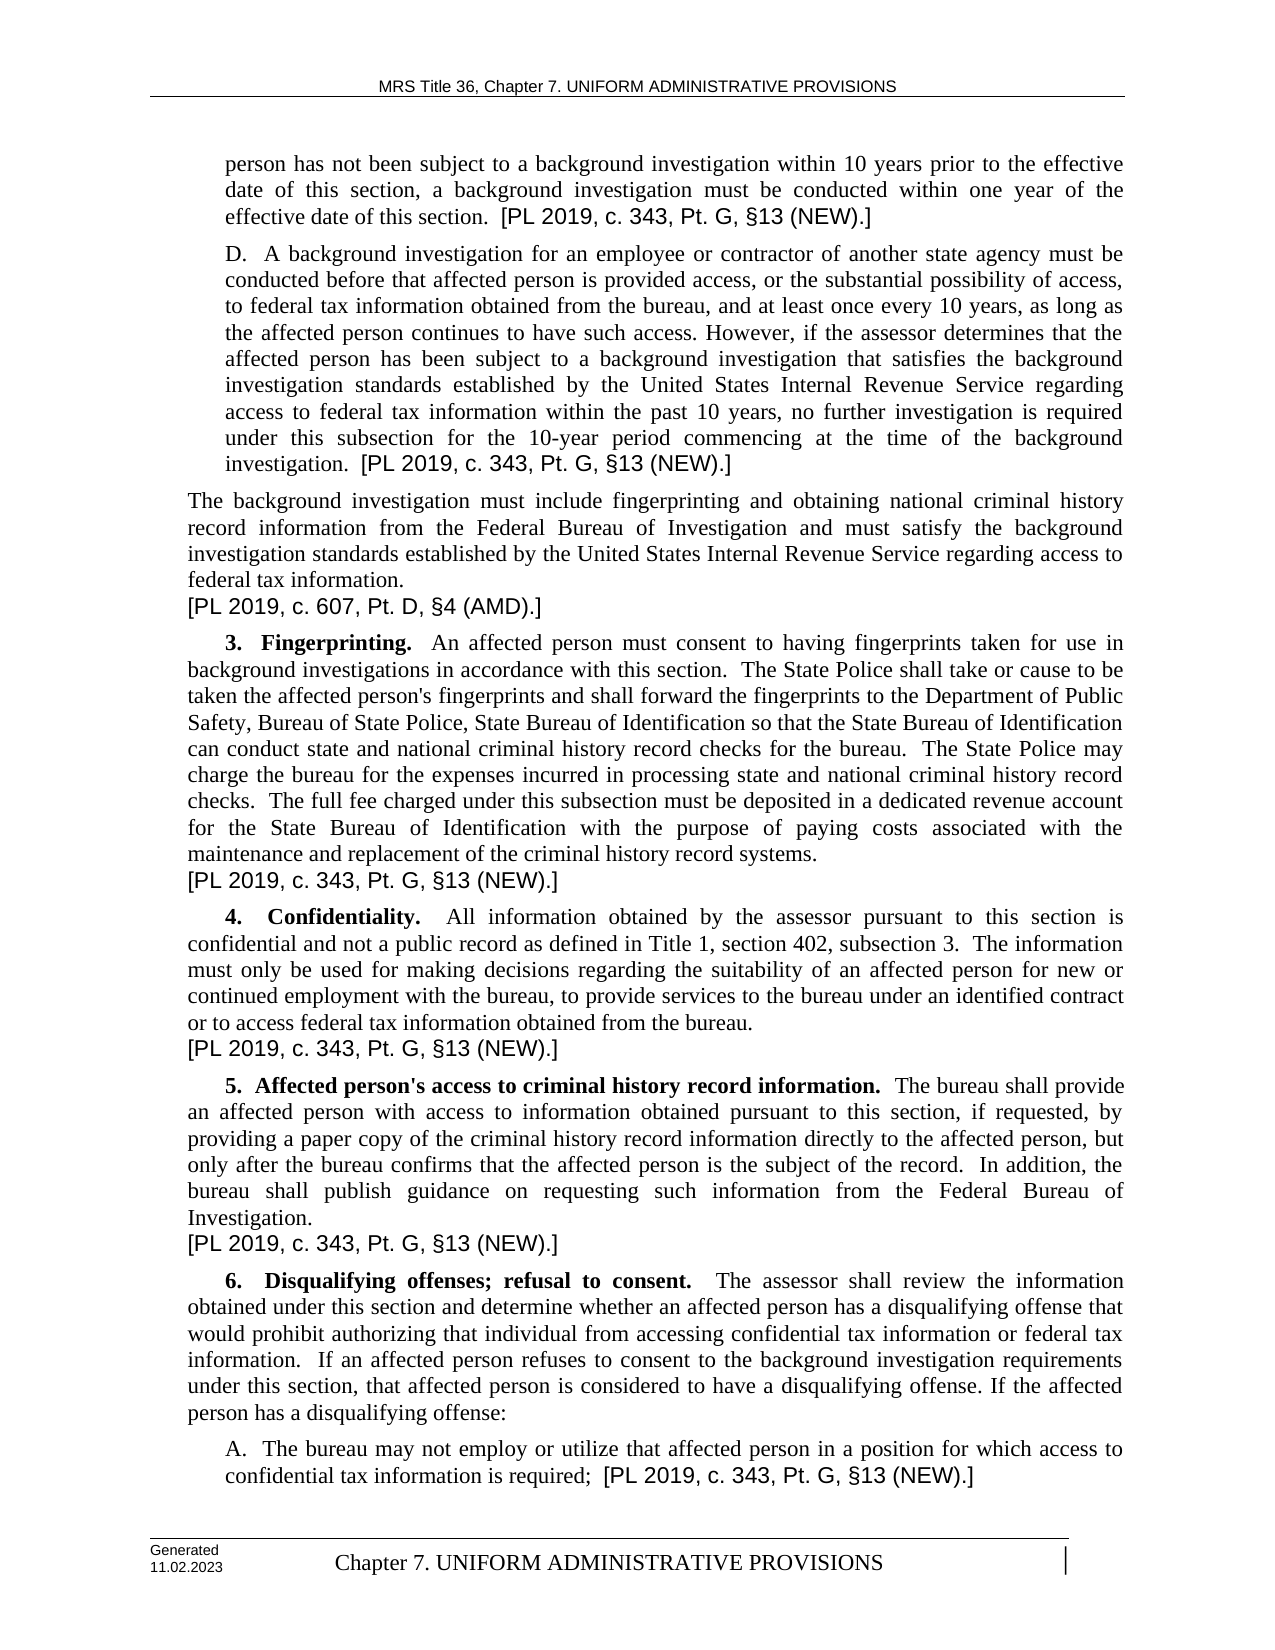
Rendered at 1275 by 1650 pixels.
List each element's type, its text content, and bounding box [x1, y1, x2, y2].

text D. A background investigation for an employee or contractor of another state agency must be conducted before that affected person is provided access, or the substantial possibility of access, to federal tax information obtained from the bureau, and at least once every 10 years, as long as the affected person continues to have such access. However, if the assessor determines that the affected person has been subject to a background investigation that satisfies the background investigation standards established by the United States Internal Revenue Service regarding access to federal tax information within the past 10 years, no further investigation is required under this subsection for the 10-year period commencing at the time of the background investigation. [PL 2019, c. 343, Pt. G, §13 (NEW).] [225, 239, 1125, 477]
text 4. Confidentiality. All information obtained by the assessor pursuant to this section is confidential and not a public record as defined in Title 1, section 402, subsection 3. The information must only be used for making decisions regarding the suitability of an affected person for new or continued employment with the bureau, to provide services to the bureau under an identified contract or to access federal tax information obtained from the bureau. [187, 903, 1125, 1035]
text The background investigation must include fingerprinting and obtaining national criminal history record information from the Federal Bureau of Investigation and must satisfy the background investigation standards established by the United States Internal Revenue Service regarding access to federal tax information. [187, 487, 1125, 593]
text A. The bureau may not employ or utilize that affected person in a position for which access to confidential tax information is required; [PL 2019, c. 343, Pt. G, §13 (NEW).] [225, 1435, 1125, 1488]
text 3. Fingerprinting. An affected person must consent to having fingerprints taken for use in background investigations in accordance with this section. The State Police shall take or cause to be taken the affected person's fingerprints and shall forward the fingerprints to the Department of Public Safety, Bureau of State Police, State Bureau of Identification so that the State Bureau of Identification can conduct state and national criminal history record checks for the bureau. The State Police may charge the bureau for the expenses incurred in processing state and national criminal history record checks. The full fee charged under this subsection must be deposited in a dedicated revenue account for the State Bureau of Identification with the purpose of paying costs associated with the maintenance and replacement of the criminal history record systems. [187, 629, 1125, 867]
text [PL 2019, c. 343, Pt. G, §13 (NEW).] [187, 1035, 1125, 1062]
text 5. Affected person's access to criminal history record information. The bureau shall provide an affected person with access to information obtained pursuant to this section, if requested, by providing a paper copy of the criminal history record information directly to the affected person, but only after the bureau confirms that the affected person is the subject of the record. In addition, the bureau shall publish guidance on requesting such information from the Federal Bureau of Investigation. [187, 1072, 1125, 1230]
text [PL 2019, c. 343, Pt. G, §13 (NEW).] [187, 1230, 1125, 1256]
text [225, 150, 1125, 229]
text [PL 2019, c. 343, Pt. G, §13 (NEW).] [187, 867, 1125, 893]
text [PL 2019, c. 607, Pt. D, §4 (AMD).] [187, 593, 1125, 619]
text 6. Disqualifying offenses; refusal to consent. The assessor shall review the information obtained under this section and determine whether an affected person has a disqualifying offense that would prohibit authorizing that individual from accessing confidential tax information or federal tax information. If an affected person refuses to consent to the background investigation requirements under this section, that affected person is considered to have a disqualifying offense. If the affected person has a disqualifying offense: [187, 1267, 1125, 1425]
